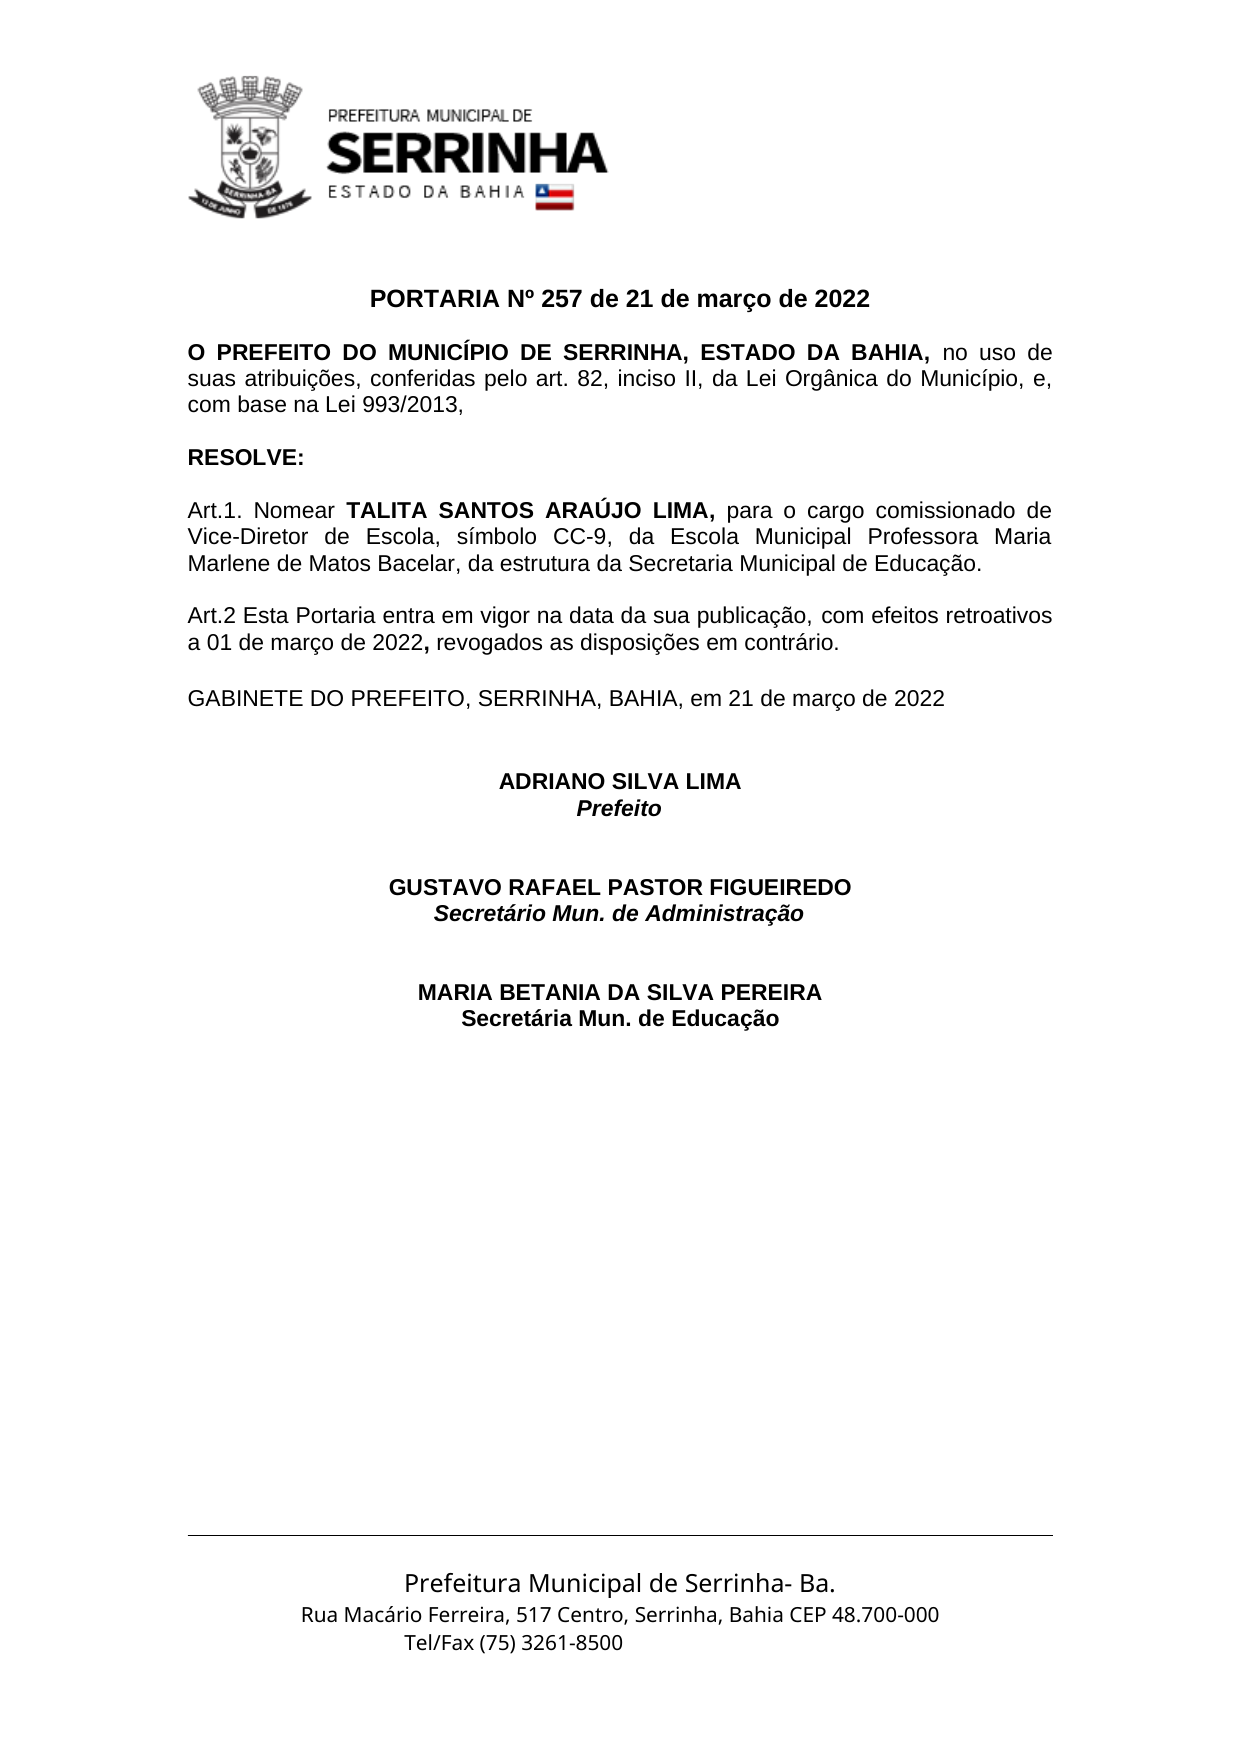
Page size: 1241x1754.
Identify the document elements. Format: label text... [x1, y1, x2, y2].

text MARIA BETANIA DA SILVA PEREIRA [187, 979, 1053, 1005]
text Art.2 Esta Portaria entra em vigor na data da sua publicação, com efeitos retroativos a 01 de março de 2022, revogados as disposições em contrário. [187, 602, 1053, 655]
picture [187, 73, 609, 222]
text O PREFEITO DO MUNICÍPIO DE SERRINHA, ESTADO DA BAHIA, no uso de suas atribuições, conferidas pelo art. 82, inciso II, da Lei Orgânica do Município, e, com base na Lei 993/2013, [187, 339, 1053, 418]
text GUSTAVO RAFAEL PASTOR FIGUEIREDO [187, 873, 1053, 900]
text PORTARIA Nº 257 de 21 de março de 2022 [187, 284, 1053, 312]
text Prefeito [187, 794, 1053, 821]
text RESOLVE: [187, 444, 1053, 471]
text Secretário Mun. de Administração [187, 900, 1053, 926]
text Art.1. Nomear TALITA SANTOS ARAÚJO LIMA, para o cargo comissionado de Vice-Diretor de Escola, símbolo CC-9, da Escola Municipal Professora Maria Marlene de Matos Bacelar, da estrutura da Secretaria Municipal de Educação. [187, 497, 1053, 576]
text GABINETE DO PREFEITO, SERRINHA, BAHIA, em 21 de março de 2022 [187, 685, 1053, 712]
text ADRIANO SILVA LIMA [187, 768, 1053, 794]
text Secretária Mun. de Educação [187, 1005, 1053, 1032]
